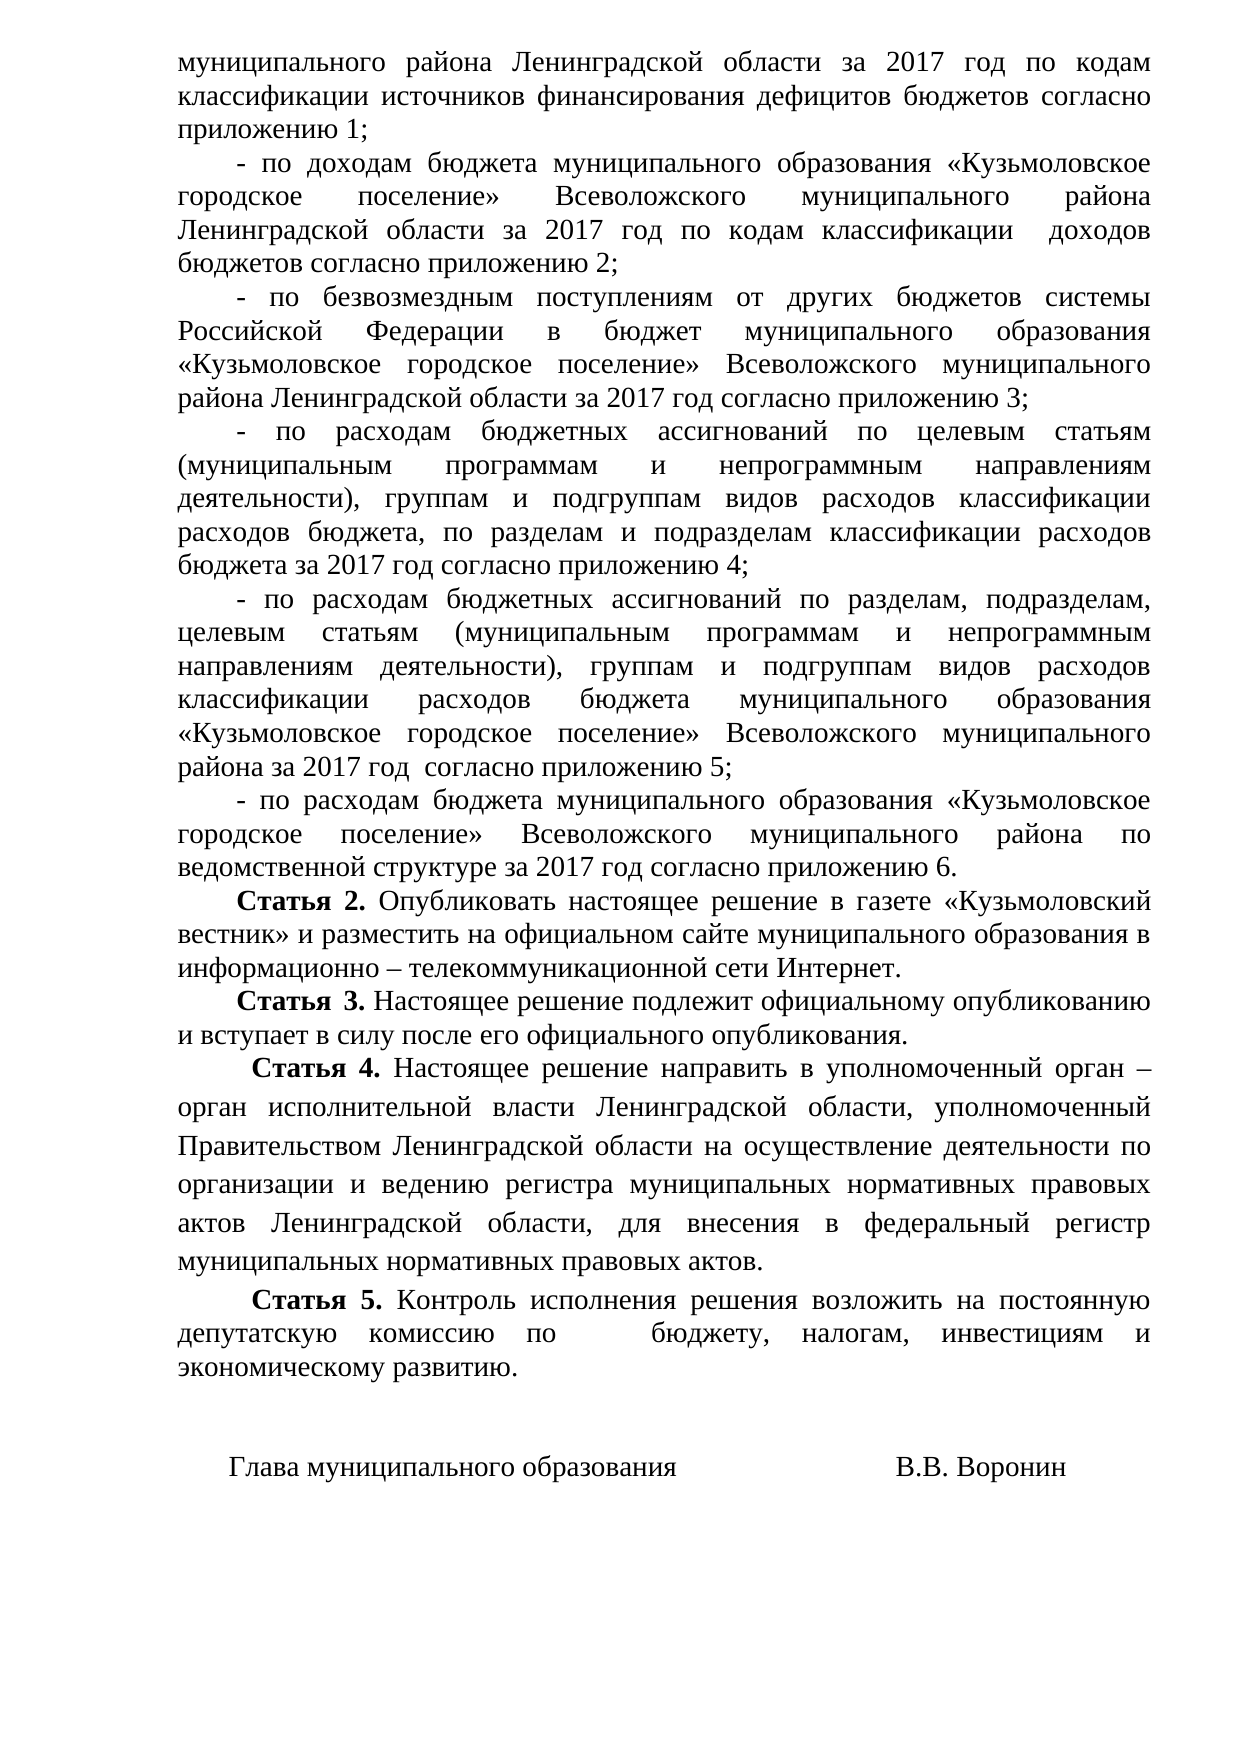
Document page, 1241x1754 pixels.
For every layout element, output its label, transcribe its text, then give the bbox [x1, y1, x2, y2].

text Глава муниципального образования В.В. Воронин [177, 1449, 1122, 1483]
text Статья 2. Опубликовать настоящее решение в газете «Кузьмоловский вестник» и разместить на официальном сайте муниципального образования в информационно – телекоммуникационной сети Интернет. [177, 883, 1152, 983]
text - по расходам бюджетных ассигнований по разделам, подразделам, целевым статьям (муниципальным программам и непрограммным направлениям деятельности), группам и подгруппам видов расходов классификации расходов бюджета муниципального образования «Кузьмоловское городское поселение» Всеволожского муниципального района за 2017 год согласно приложению 5; [177, 581, 1152, 782]
text - по расходам бюджета муниципального образования «Кузьмоловское городское поселение» Всеволожского муниципального района по ведомственной структуре за 2017 год согласно приложению 6. [177, 782, 1152, 883]
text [177, 44, 1152, 145]
text Статья 5. Контроль исполнения решения возложить на постоянную депутатскую комиссию по бюджету, налогам, инвестициям и экономическому развитию. [177, 1282, 1152, 1382]
text Статья 4. Настоящее решение направить в уполномоченный орган – орган исполнительной власти Ленинградской области, уполномоченный Правительством Ленинградской области на осуществление деятельности по организации и ведению регистра муниципальных нормативных правовых актов Ленинградской области, для внесения в федеральный регистр муниципальных нормативных правовых актов. [177, 1051, 1152, 1277]
text - по расходам бюджетных ассигнований по целевым статьям (муниципальным программам и непрограммным направлениям деятельности), группам и подгруппам видов расходов классификации расходов бюджета, по разделам и подразделам классификации расходов бюджета за 2017 год согласно приложению 4; [177, 413, 1152, 581]
text - по доходам бюджета муниципального образования «Кузьмоловское городское поселение» Всеволожского муниципального района Ленинградской области за 2017 год по кодам классификации доходов бюджетов согласно приложению 2; [177, 145, 1152, 279]
text Статья 3. Настоящее решение подлежит официальному опубликованию и вступает в силу после его официального опубликования. [177, 983, 1152, 1051]
text - по безвозмездным поступлениям от других бюджетов системы Российской Федерации в бюджет муниципального образования «Кузьмоловское городское поселение» Всеволожского муниципального района Ленинградской области за 2017 год согласно приложению 3; [177, 279, 1152, 413]
